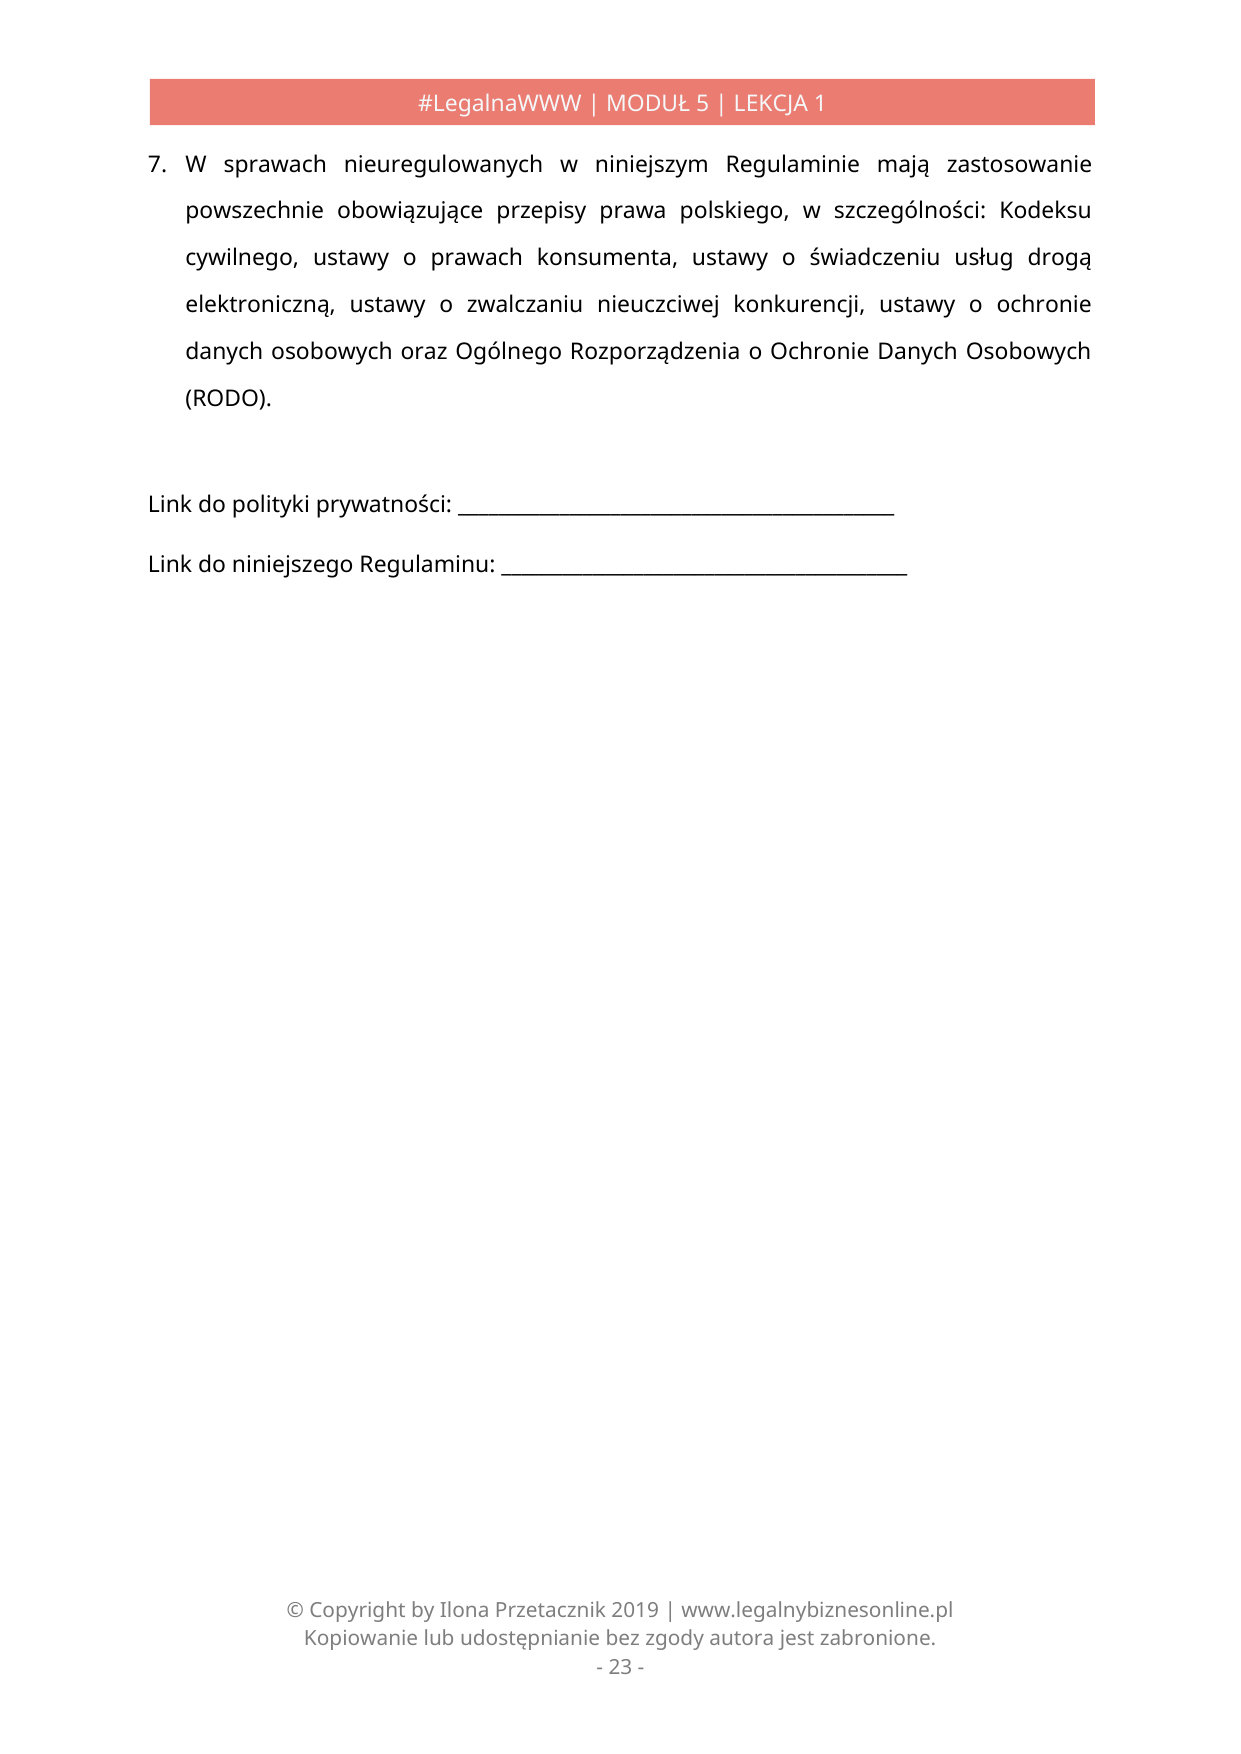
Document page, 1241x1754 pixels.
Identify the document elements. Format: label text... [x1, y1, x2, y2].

text Link do polityki prywatności: ___________________________________________ [148, 488, 1093, 519]
list W sprawach nieuregulowanych w niniejszym Regulaminie mają zastosowanie powszechnie obowiązujące przepisy prawa polskiego, w szczególności: Kodeksu cywilnego, ustawy o prawach konsumenta, ustawy o świadczeniu usług drogą elektroniczną, ustawy o zwalczaniu nieuczciwej konkurencji, ustawy o ochronie danych osobowych oraz Ogólnego Rozporządzenia o Ochronie Danych Osobowych (RODO). [148, 148, 1093, 413]
text Link do niniejszego Regulaminu: ________________________________________ [148, 548, 1093, 579]
